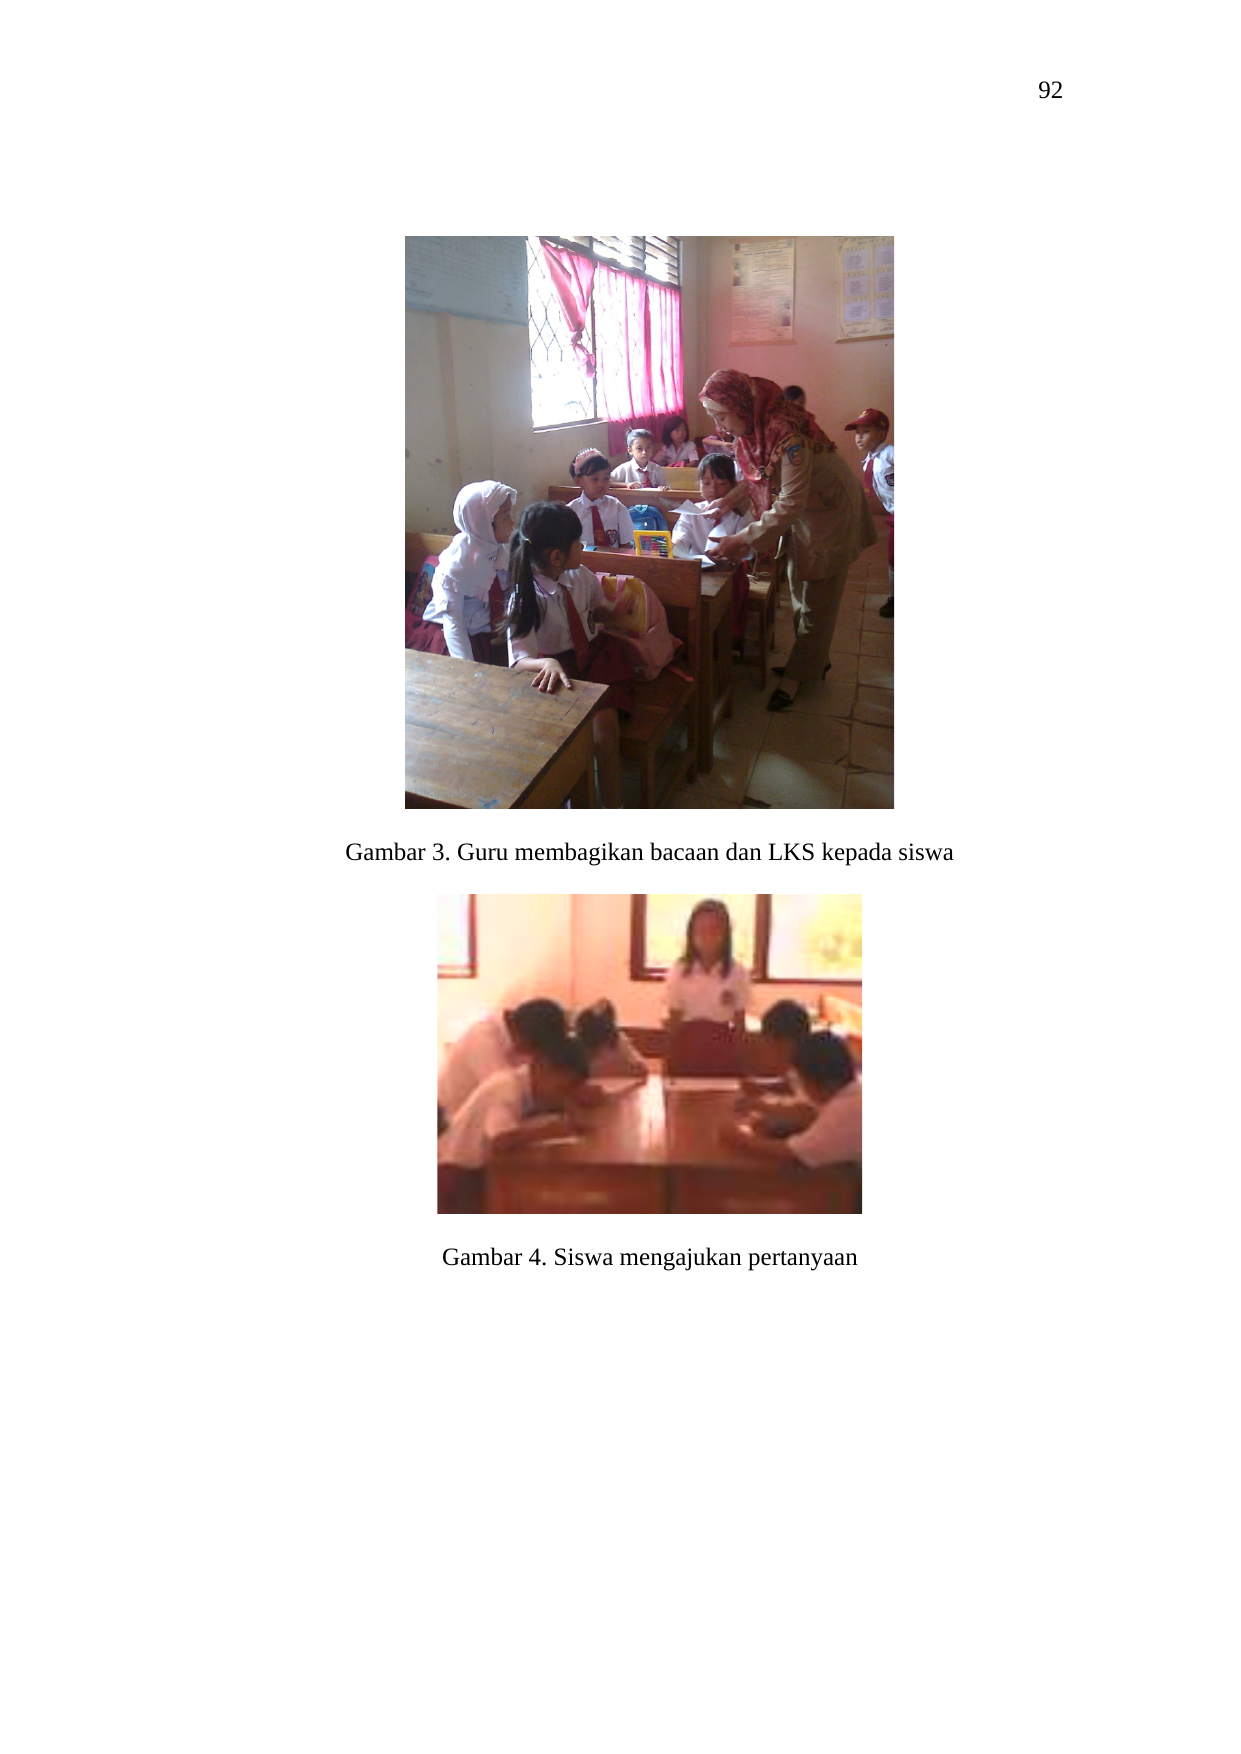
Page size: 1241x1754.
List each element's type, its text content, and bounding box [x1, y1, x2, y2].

text Gambar 3. Guru membagikan bacaan dan LKS kepada siswa [236, 837, 1063, 866]
picture [405, 236, 895, 809]
picture [437, 894, 863, 1214]
text Gambar 4. Siswa mengajukan pertanyaan [236, 1242, 1063, 1271]
